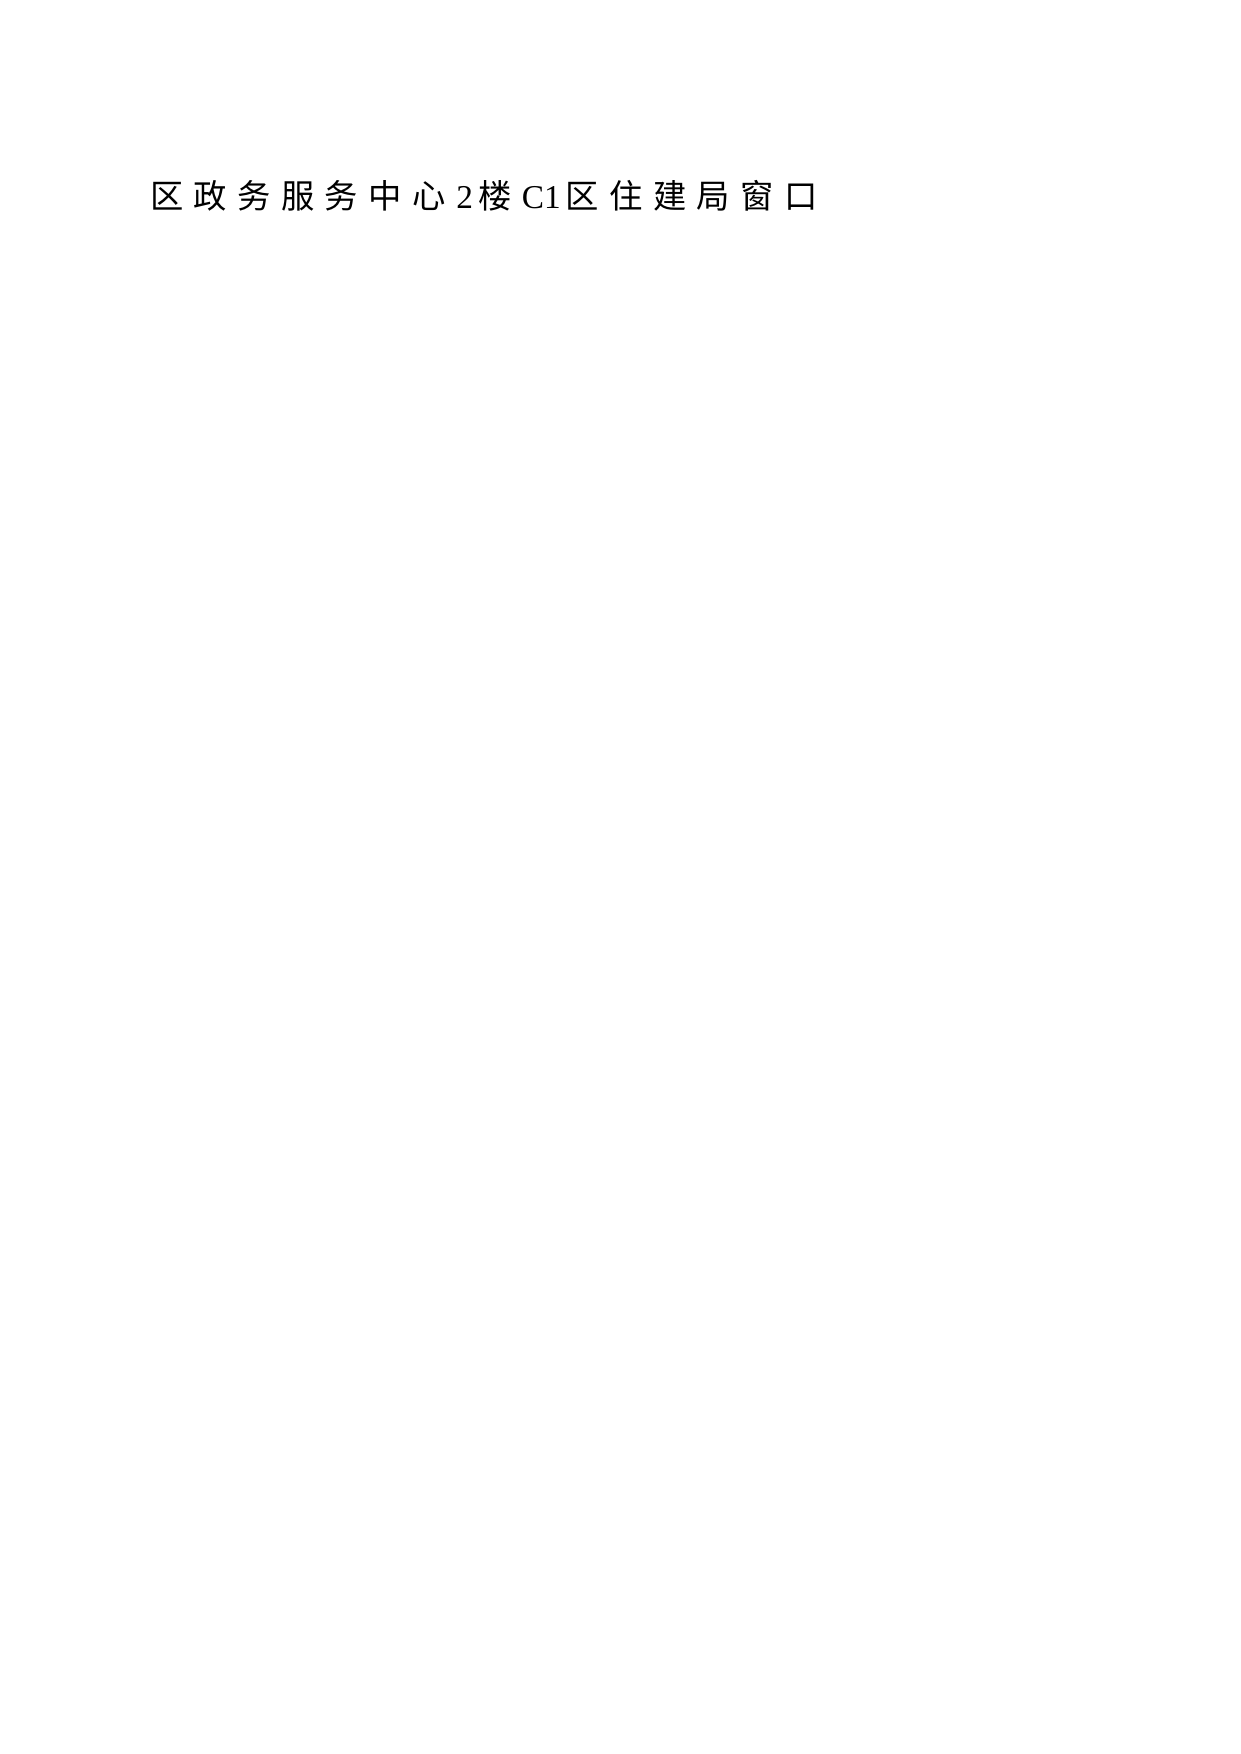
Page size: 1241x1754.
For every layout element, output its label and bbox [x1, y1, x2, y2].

text [150, 162, 1090, 227]
